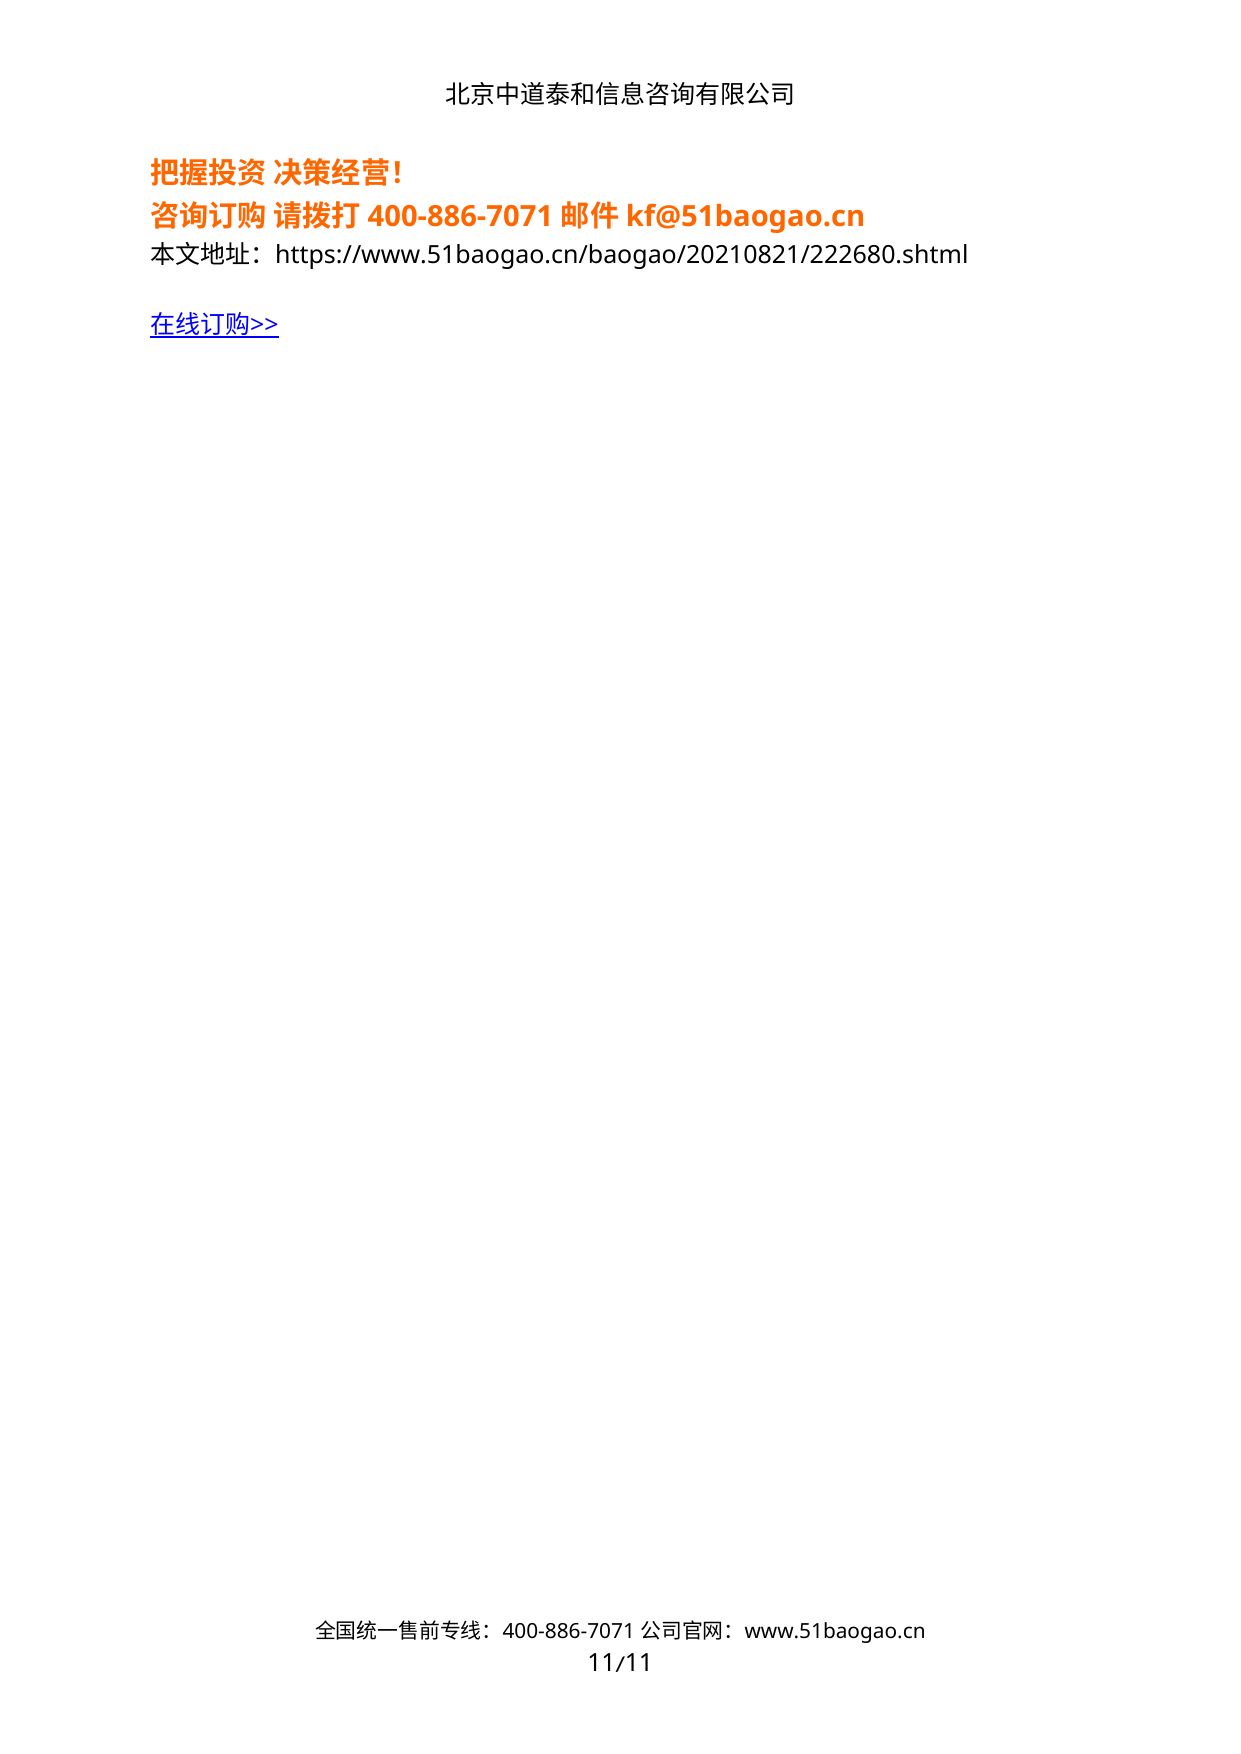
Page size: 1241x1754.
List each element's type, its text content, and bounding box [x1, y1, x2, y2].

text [150, 150, 1090, 271]
text 在线订购>> [150, 271, 1090, 341]
